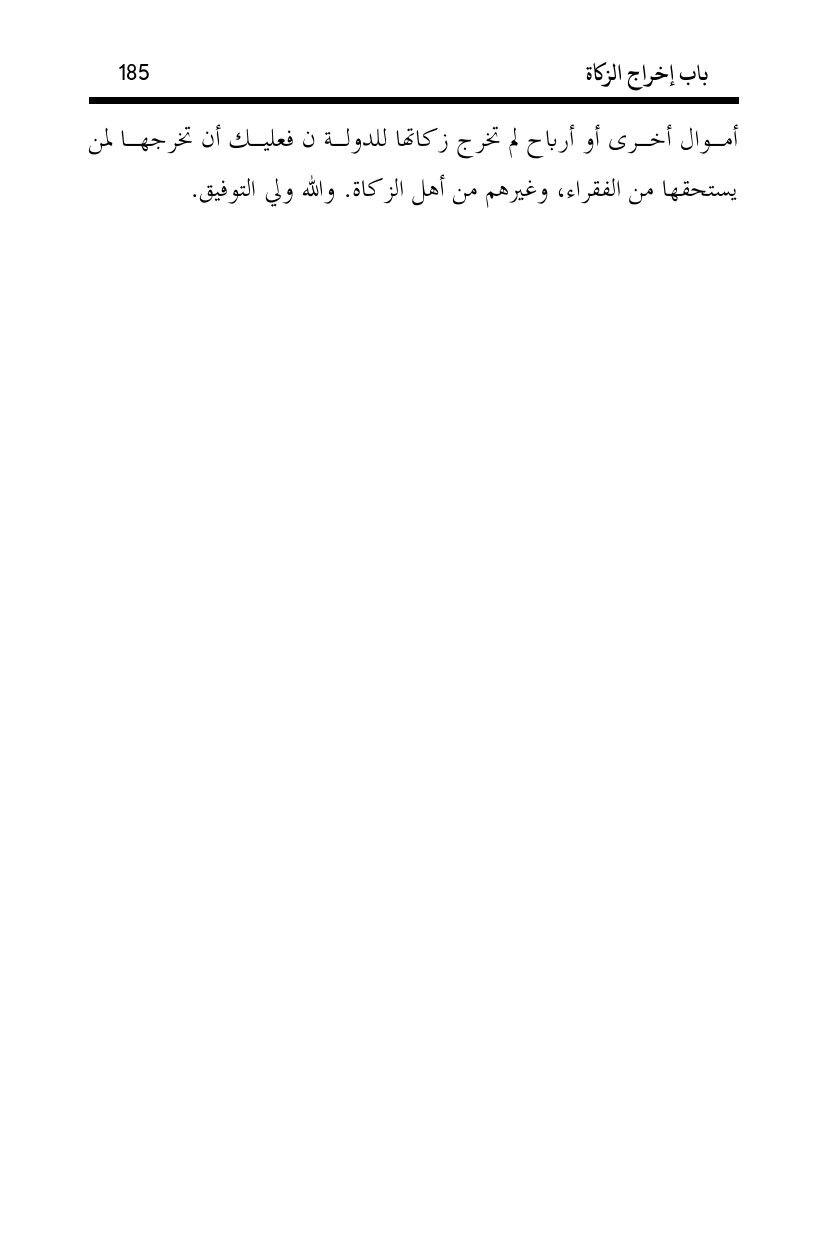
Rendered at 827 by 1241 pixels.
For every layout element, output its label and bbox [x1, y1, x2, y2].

text [89, 115, 738, 215]
